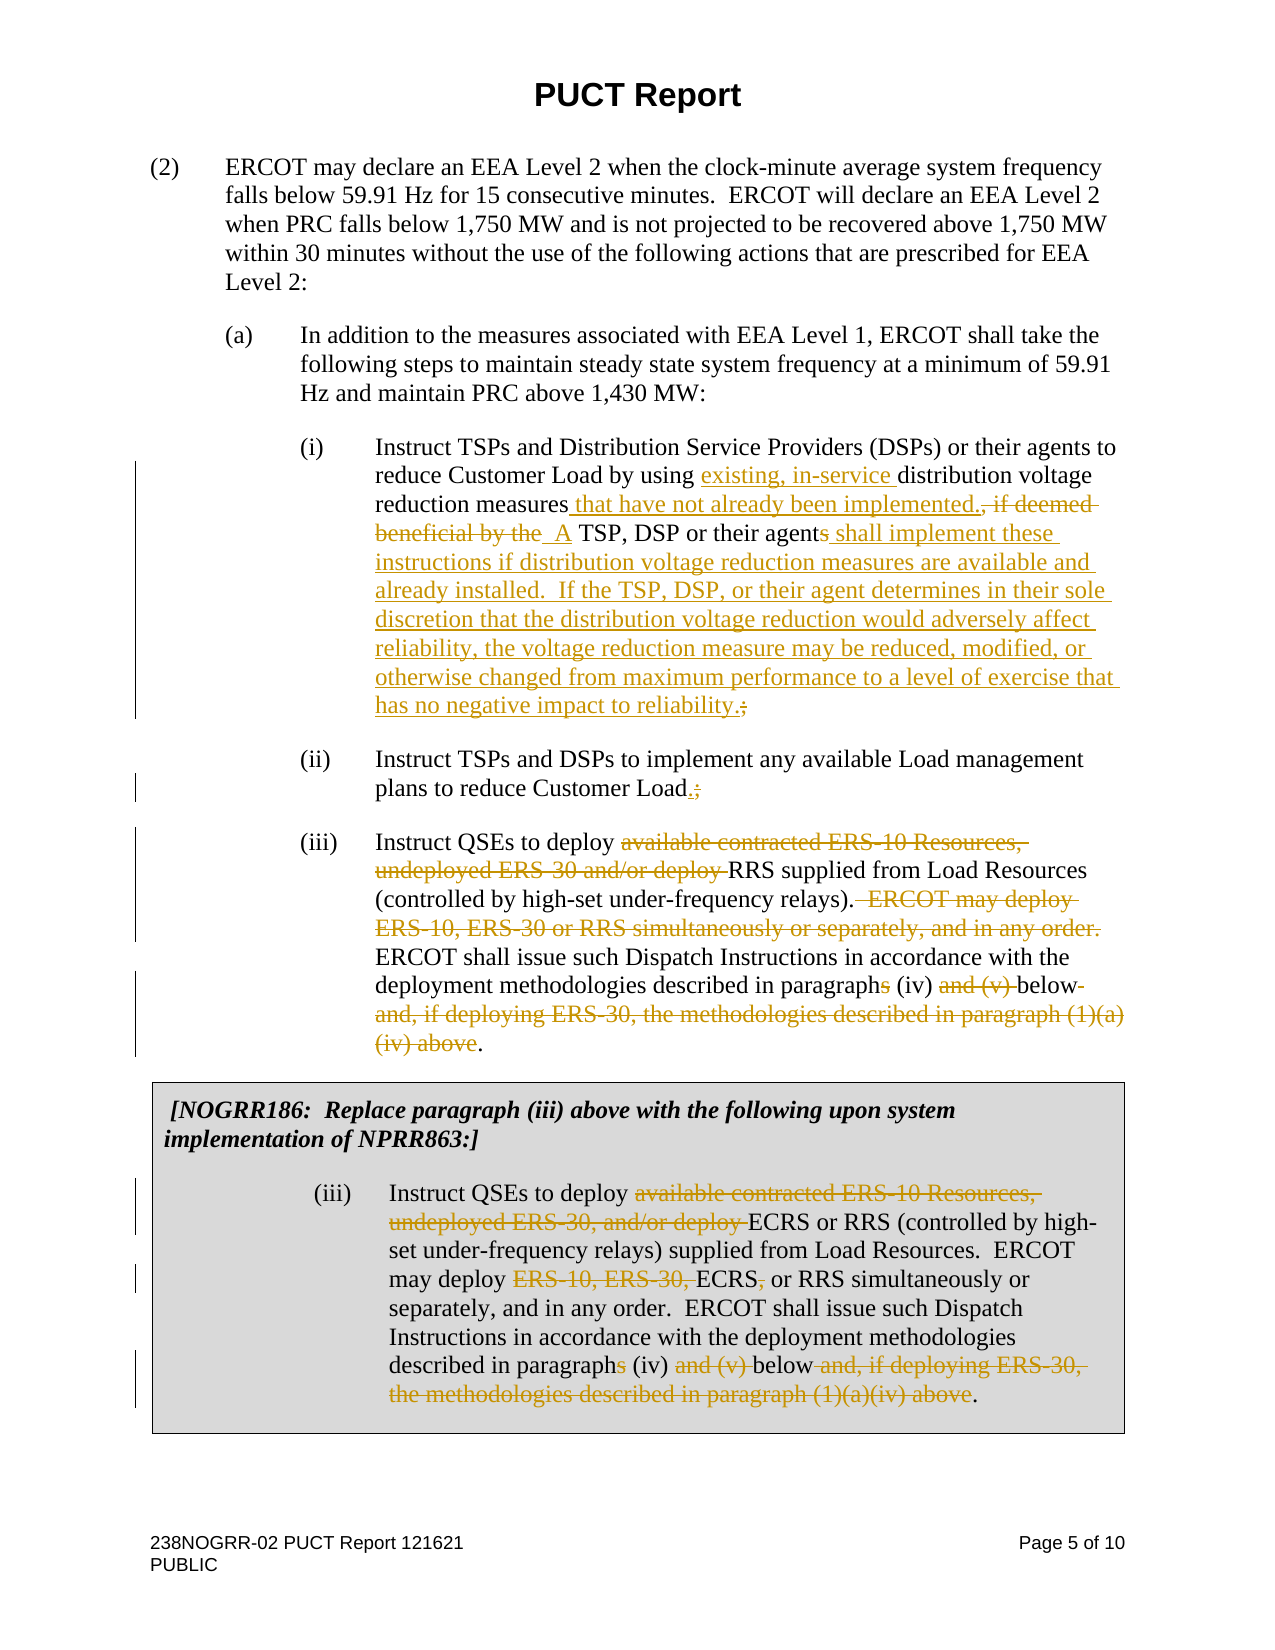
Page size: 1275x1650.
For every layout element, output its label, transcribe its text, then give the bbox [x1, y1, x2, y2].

list (i) Instruct TSPs and Distribution Service Providers (DSPs) or their agents to reduce Customer Load by using distribution voltage reduction measures TSP, DSP or their agent [300, 432, 1125, 719]
list (a) In addition to the measures associated with EEA Level 1, ERCOT shall take the following steps to maintain steady state system frequency at a minimum of 59.91 Hz and maintain PRC above 1,430 MW: [225, 321, 1125, 407]
text (2) ERCOT may declare an EEA Level 2 when the clock-minute average system frequency falls below 59.91 Hz for 15 consecutive minutes. ERCOT will declare an EEA Level 2 when PRC falls below 1,750 MW and is not projected to be recovered above 1,750 MW within 30 minutes without the use of the following actions that are prescribed for EEA Level 2: [150, 152, 1125, 296]
list (ii) Instruct TSPs and DSPs to implement any available Load management plans to reduce Customer Load [300, 744, 1125, 802]
table_header [NOGRR186: Replace paragraph (iii) above with the following upon system implementation of NPRR863:] (iii) Instruct QSEs to deploy ECRS or RRS (controlled by high-set under-frequency relays) supplied from Load Resources. ERCOT may deploy ECRS or RRS simultaneously or separately, and in any order. ERCOT shall issue such Dispatch Instructions in accordance with the deployment methodologies described in paragraph (iv) below. [153, 1083, 1124, 1433]
list (iii) Instruct QSEs to deploy RRS supplied from Load Resources (controlled by high-set under-frequency relays). ERCOT shall issue such Dispatch Instructions in accordance with the deployment methodologies described in paragraph (iv) below. [300, 827, 1125, 1057]
